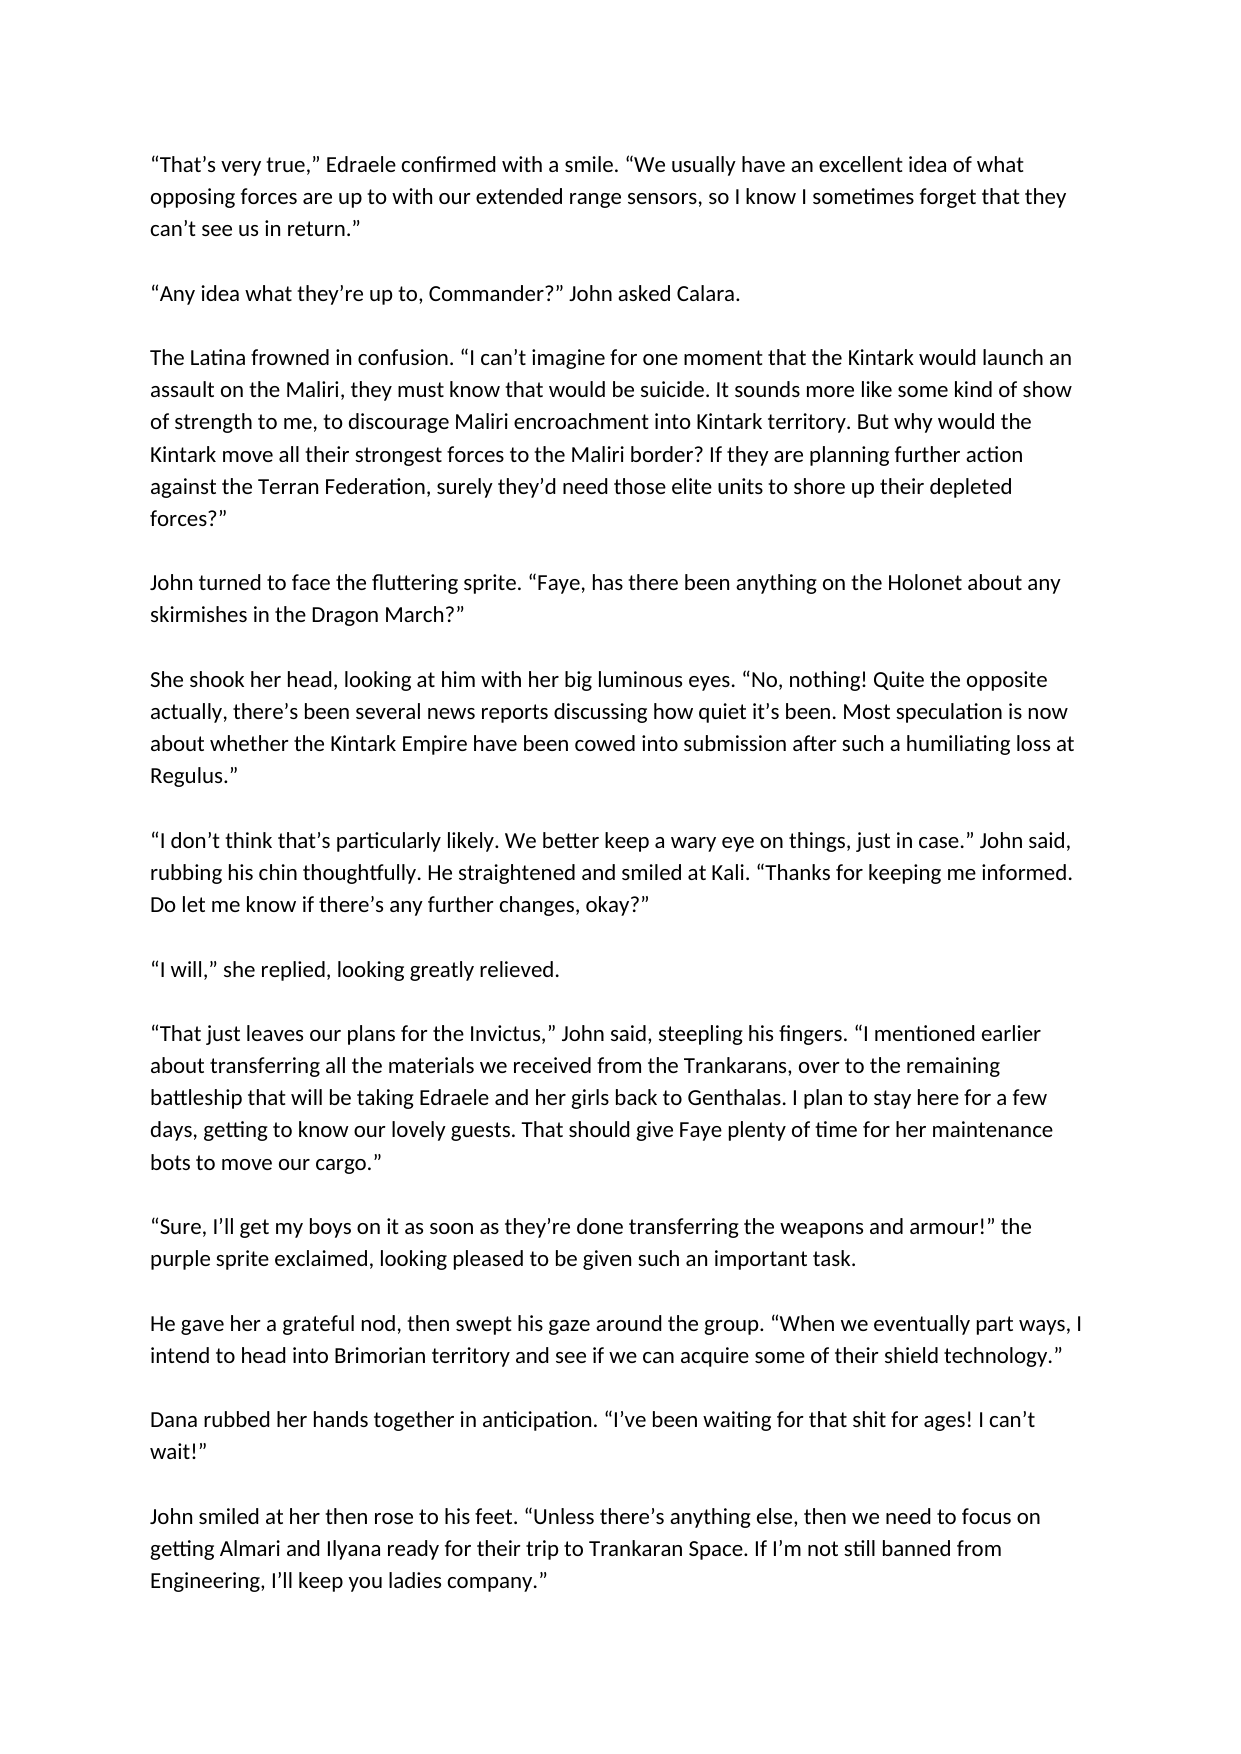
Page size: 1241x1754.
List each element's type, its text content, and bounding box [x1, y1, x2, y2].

text “I will,” she replied, looking greatly relieved. [150, 955, 1090, 983]
text John turned to face the fluttering sprite. “Faye, has there been anything on the Holonet about any skirmishes in the Dragon March?” [150, 568, 1090, 629]
text “I don’t think that’s particularly likely. We better keep a wary eye on things, just in case.” John said, rubbing his chin thoughtfully. He straightened and smiled at Kali. “Thanks for keeping me informed. Do let me know if there’s any further changes, okay?” [150, 826, 1090, 918]
text “Any idea what they’re up to, Commander?” John asked Calara. [150, 279, 1090, 307]
text “Sure, I’ll get my boys on it as soon as they’re done transferring the weapons and armour!” the purple sprite exclaimed, looking pleased to be given such an important task. [150, 1212, 1090, 1272]
text John smiled at her then rose to his feet. “Unless there’s anything else, then we need to focus on getting Almari and Ilyana ready for their trip to Trankaran Space. If I’m not still banned from Engineering, I’ll keep you ladies company.” [150, 1502, 1090, 1594]
text “That just leaves our plans for the Invictus,” John said, steepling his fingers. “I mentioned earlier about transferring all the materials we received from the Trankarans, over to the remaining battleship that will be taking Edraele and her girls back to Genthalas. I plan to stay here for a few days, getting to know our lovely guests. That should give Faye plenty of time for her maintenance bots to move our cargo.” [150, 1019, 1090, 1176]
text The Latina frowned in confusion. “I can’t imagine for one moment that the Kintark would launch an assault on the Maliri, they must know that would be suicide. It sounds more like some kind of show of strength to me, to discourage Maliri encroachment into Kintark territory. But why would the Kintark move all their strongest forces to the Maliri border? If they are planning further action against the Terran Federation, surely they’d need those elite units to shore up their depleted forces?” [150, 343, 1090, 532]
text Dana rubbed her hands together in anticipation. “I’ve been waiting for that shit for ages! I can’t wait!” [150, 1405, 1090, 1466]
text He gave her a grateful nod, then swept his gaze around the group. “When we eventually part ways, I intend to head into Brimorian territory and see if we can acquire some of their shield technology.” [150, 1309, 1090, 1369]
text “That’s very true,” Edraele confirmed with a smile. “We usually have an excellent idea of what opposing forces are up to with our extended range sensors, so I know I sometimes forget that they can’t see us in return.” [150, 150, 1090, 242]
text She shook her head, looking at him with her big luminous eyes. “No, nothing! Quite the opposite actually, there’s been several news reports discussing how quiet it’s been. Most speculation is now about whether the Kintark Empire have been cowed into submission after such a humiliating loss at Regulus.” [150, 665, 1090, 789]
